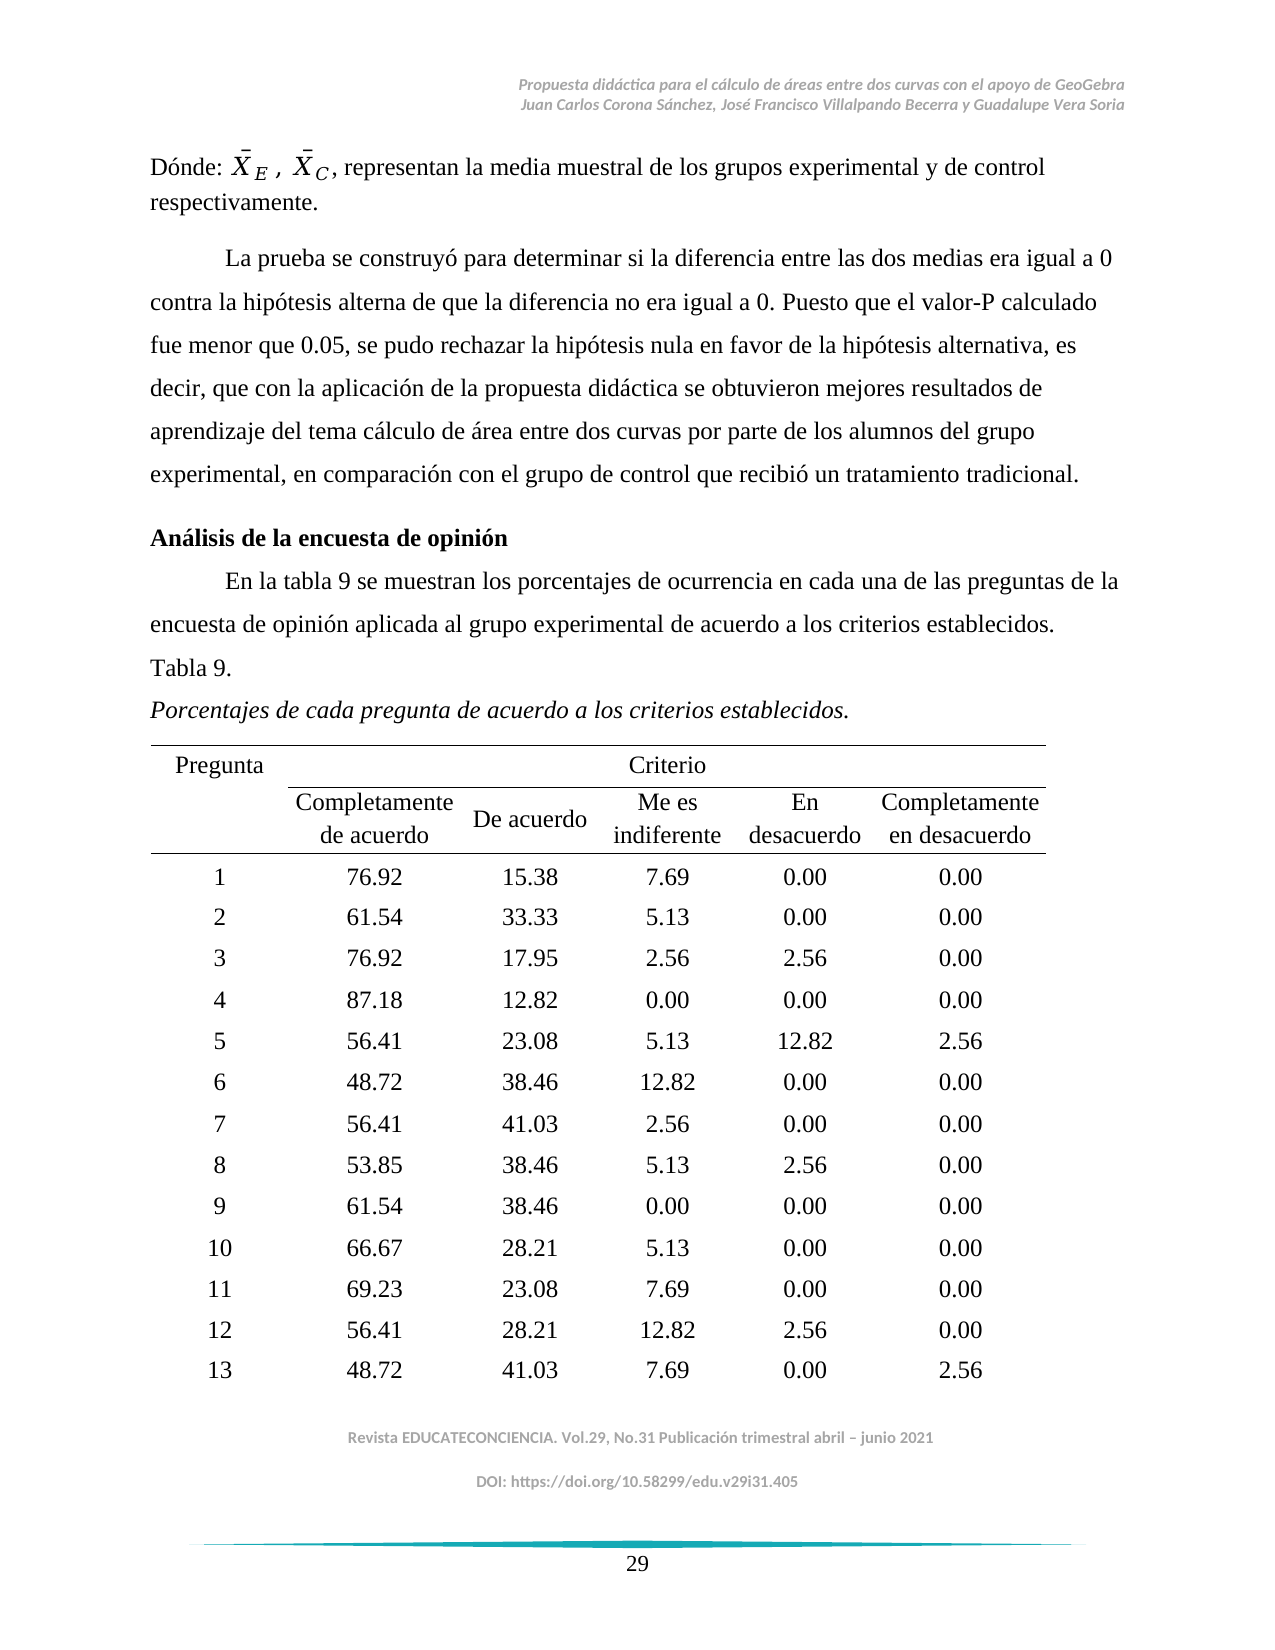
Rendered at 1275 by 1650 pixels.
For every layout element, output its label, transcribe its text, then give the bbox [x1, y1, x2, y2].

table_cell 0.00 [735, 1351, 871, 1386]
table_cell 48.72 [288, 1062, 463, 1103]
table_cell Me es indiferente [600, 788, 735, 853]
table_cell 7.69 [600, 1269, 735, 1310]
table_cell 41.03 [463, 1351, 600, 1386]
table_cell 5.13 [600, 896, 735, 938]
table_cell 0.00 [871, 1144, 1046, 1186]
table_cell 0.00 [871, 1269, 1046, 1310]
table_cell 0.00 [871, 1103, 1046, 1144]
table_cell 4 [151, 979, 288, 1020]
table_cell 7.69 [600, 854, 735, 896]
subtitle Análisis de la encuesta de opinión [150, 523, 1223, 552]
table_cell 5.13 [600, 1227, 735, 1268]
table_cell 66.67 [288, 1227, 463, 1268]
table_cell 0.00 [871, 1186, 1046, 1227]
table_cell 56.41 [288, 1103, 463, 1144]
table_cell 7 [151, 1103, 288, 1144]
table_cell 48.72 [288, 1351, 463, 1386]
text Dónde: 𝑋̅𝐸 , 𝑋̅𝐶, representan la media muestral de los grupos experimental y de control respectivamente. [150, 144, 1058, 216]
table_cell 12 [151, 1310, 288, 1351]
table_header Criterio [600, 746, 735, 787]
table_cell 0.00 [600, 1186, 735, 1227]
table_cell 11 [151, 1269, 288, 1310]
table_cell 23.08 [463, 1269, 600, 1310]
table_cell 3 [151, 938, 288, 979]
table_cell 1 [151, 854, 288, 896]
text Tabla 9. [150, 653, 1223, 681]
table_cell 8 [151, 1144, 288, 1186]
table_cell 28.21 [463, 1227, 600, 1268]
table_cell 0.00 [735, 1227, 871, 1268]
table_cell 0.00 [871, 1062, 1046, 1103]
table_cell 0.00 [871, 1310, 1046, 1351]
table_cell 38.46 [463, 1062, 600, 1103]
table_cell 76.92 [288, 938, 463, 979]
table_cell 9 [151, 1186, 288, 1227]
table_cell En desacuerdo [735, 788, 871, 853]
table_cell 0.00 [735, 1269, 871, 1310]
table_cell 0.00 [871, 938, 1046, 979]
table_cell 0.00 [600, 979, 735, 1020]
table_cell 61.54 [288, 1186, 463, 1227]
table_cell 23.08 [463, 1020, 600, 1062]
table_header Pregunta [151, 746, 288, 787]
table_cell 56.41 [288, 1310, 463, 1351]
table_cell 56.41 [288, 1020, 463, 1062]
table_cell 2.56 [600, 938, 735, 979]
table_cell 5.13 [600, 1144, 735, 1186]
table_cell 0.00 [735, 1186, 871, 1227]
table_cell 5.13 [600, 1020, 735, 1062]
table_header [288, 746, 463, 787]
table_cell 7.69 [600, 1351, 735, 1386]
table_header [463, 746, 600, 787]
table_header [735, 746, 871, 787]
table_cell 38.46 [463, 1144, 600, 1186]
table_cell 6 [151, 1062, 288, 1103]
table_cell Completamente en desacuerdo [871, 788, 1046, 853]
table_cell 12.82 [735, 1020, 871, 1062]
table_cell 12.82 [463, 979, 600, 1020]
table_cell 12.82 [600, 1062, 735, 1103]
table_cell 0.00 [735, 1062, 871, 1103]
table_cell 53.85 [288, 1144, 463, 1186]
table_cell 76.92 [288, 854, 463, 896]
table_cell 0.00 [871, 896, 1046, 938]
table_header [871, 746, 1046, 787]
table_cell 61.54 [288, 896, 463, 938]
table_cell 0.00 [871, 979, 1046, 1020]
table_cell 2.56 [735, 938, 871, 979]
table_cell 2.56 [735, 1310, 871, 1351]
table_cell 15.38 [463, 854, 600, 896]
table_cell 0.00 [735, 979, 871, 1020]
table_cell 28.21 [463, 1310, 600, 1351]
table_cell 0.00 [871, 854, 1046, 896]
text La prueba se construyó para determinar si la diferencia entre las dos medias era igual a 0 contra la hipótesis alterna de que la diferencia no era igual a 0. Puesto que el valor-P calculado fue menor que 0.05, se pudo rechazar la hipótesis nula en favor de la hipótesis alternativa, es decir, que con la aplicación de la propuesta didáctica se obtuvieron mejores resultados de aprendizaje del tema cálculo de área entre dos curvas por parte de los alumnos del grupo experimental, en comparación con el grupo de control que recibió un tratamiento tradicional. [150, 243, 1113, 488]
table_cell De acuerdo [463, 788, 600, 853]
table_cell 0.00 [735, 854, 871, 896]
table_cell 0.00 [735, 1103, 871, 1144]
table_cell 10 [151, 1227, 288, 1268]
table_cell 2.56 [871, 1351, 1046, 1386]
text Porcentajes de cada pregunta de acuerdo a los criterios establecidos. [150, 696, 1223, 724]
table_cell 69.23 [288, 1269, 463, 1310]
table_cell 2.56 [600, 1103, 735, 1144]
table_cell 13 [151, 1351, 288, 1386]
table_cell 33.33 [463, 896, 600, 938]
text Revista EDUCATECONCIENCIA. Vol.29, No.31 Publicación trimestral abril – junio 2021 DOI: https://doi.org/10.58299/edu.v29i31.405 [348, 1427, 936, 1491]
table_cell 87.18 [288, 979, 463, 1020]
table_cell 5 [151, 1020, 288, 1062]
table_cell 2.56 [735, 1144, 871, 1186]
table_cell 0.00 [871, 1227, 1046, 1268]
table_cell 0.00 [735, 896, 871, 938]
table_cell 41.03 [463, 1103, 600, 1144]
table_cell 12.82 [600, 1310, 735, 1351]
table_cell 2 [151, 896, 288, 938]
text En la tabla 9 se muestran los porcentajes de ocurrencia en cada una de las preguntas de la encuesta de opinión aplicada al grupo experimental de acuerdo a los criterios establecidos. [150, 566, 1119, 638]
table_cell Completamente de acuerdo [151, 787, 463, 853]
table_cell 17.95 [463, 938, 600, 979]
table_cell 2.56 [871, 1020, 1046, 1062]
table_cell 38.46 [463, 1186, 600, 1227]
